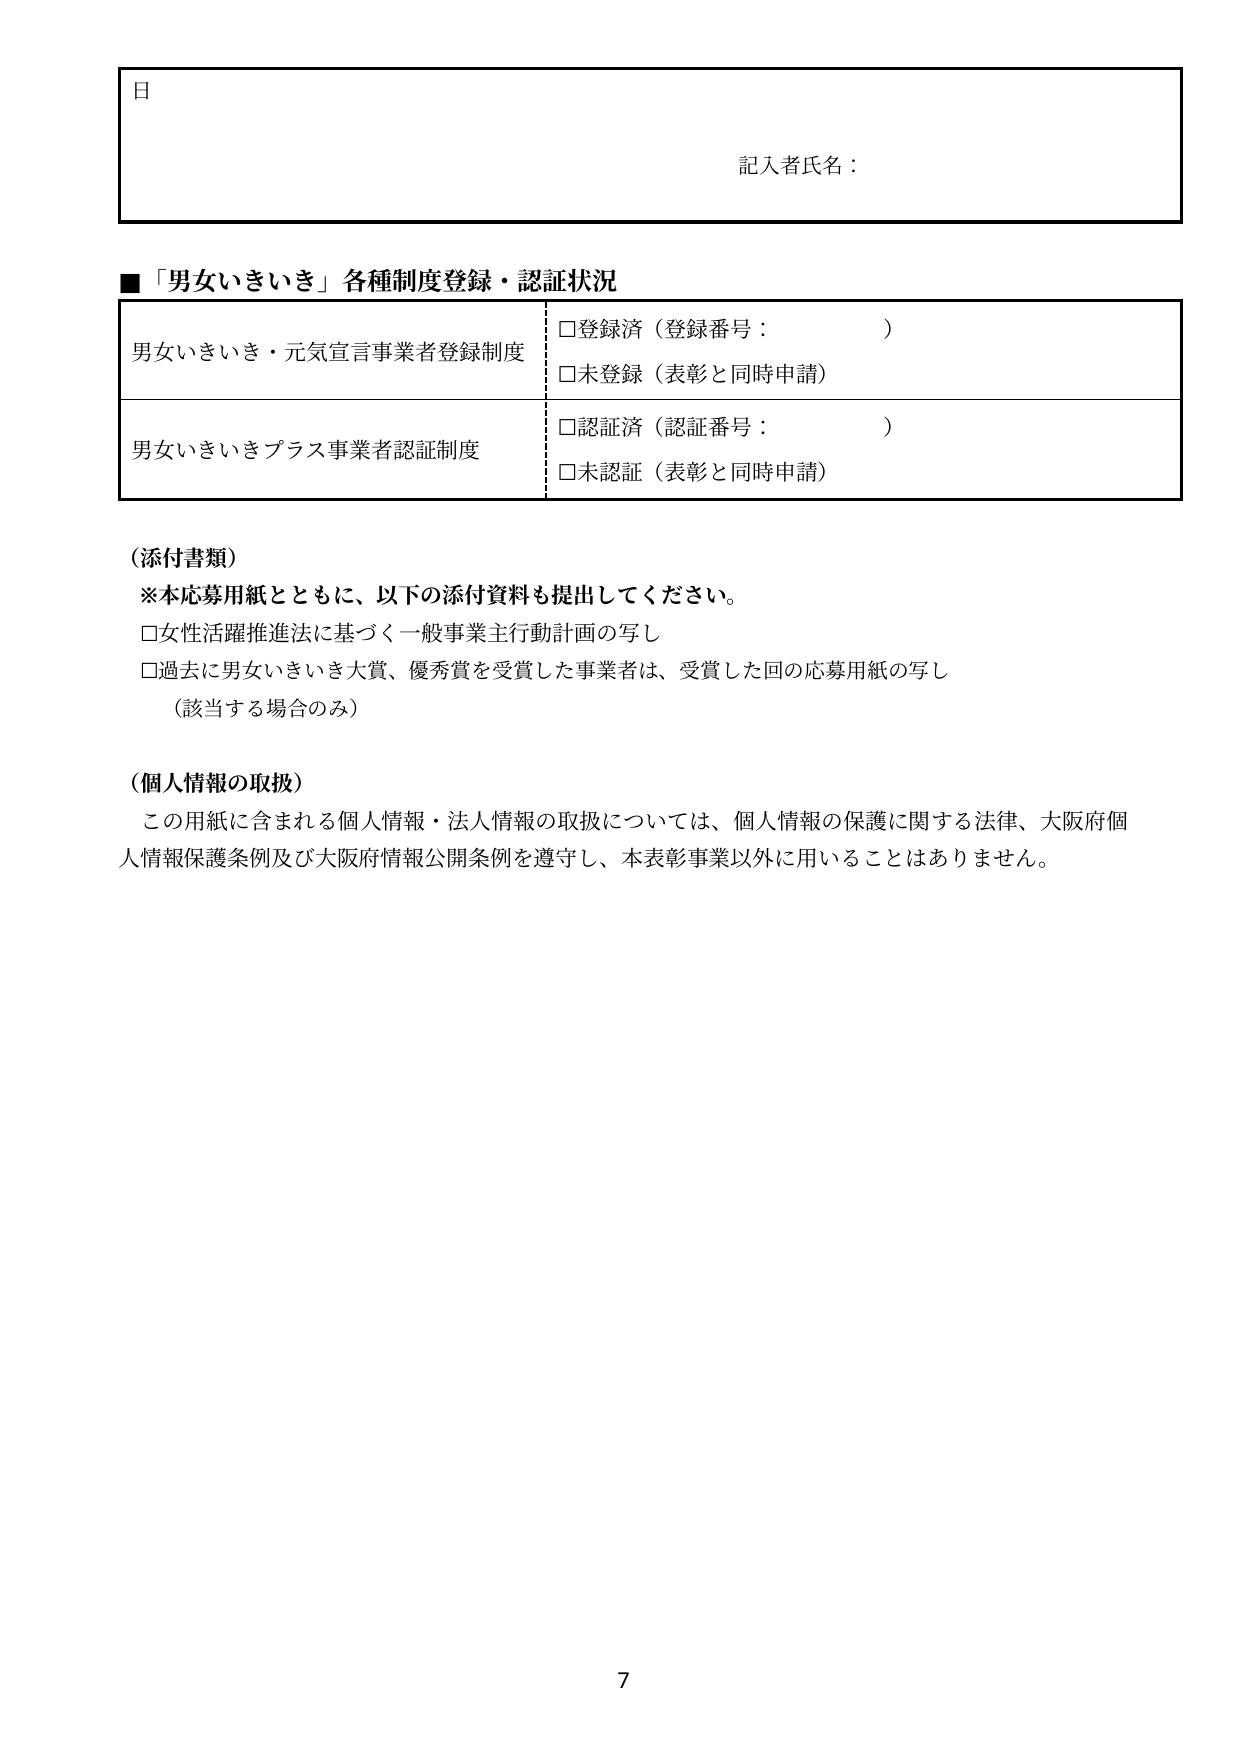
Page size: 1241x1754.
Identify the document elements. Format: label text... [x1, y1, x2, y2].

table_header 登録済（登録番号： ） 未登録（表彰と同時申請） [546, 302, 1180, 399]
text この用紙に含まれる個人情報・法人情報の取扱については、個人情報の保護に関する法律、大阪府個人情報保護条例及び大阪府情報公開条例を遵守し、本表彰事業以外に用いることはありません。 [118, 801, 1128, 876]
text 過去に男女いきいき大賞、優秀賞を受賞した事業者は、受賞した回の応募用紙の写し [140, 651, 1128, 688]
table_cell 男女いきいきプラス事業者認証制度 [121, 400, 546, 498]
table_header 男女いきいき・元気宣言事業者登録制度 [121, 302, 546, 399]
text （個人情報の取扱） [118, 763, 1128, 801]
text （添付書類） [118, 538, 1128, 576]
text （該当する場合のみ） [162, 688, 1128, 726]
table_cell 認証済（認証番号： ） 未認証（表彰と同時申請） [546, 400, 1180, 498]
text ■「男女いきいき」各種制度登録・認証状況 [118, 261, 1128, 298]
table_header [121, 70, 1180, 220]
text 女性活躍推進法に基づく一般事業主行動計画の写し [140, 613, 1128, 651]
text ※本応募用紙とともに、以下の添付資料も提出してください。 [140, 576, 1128, 613]
